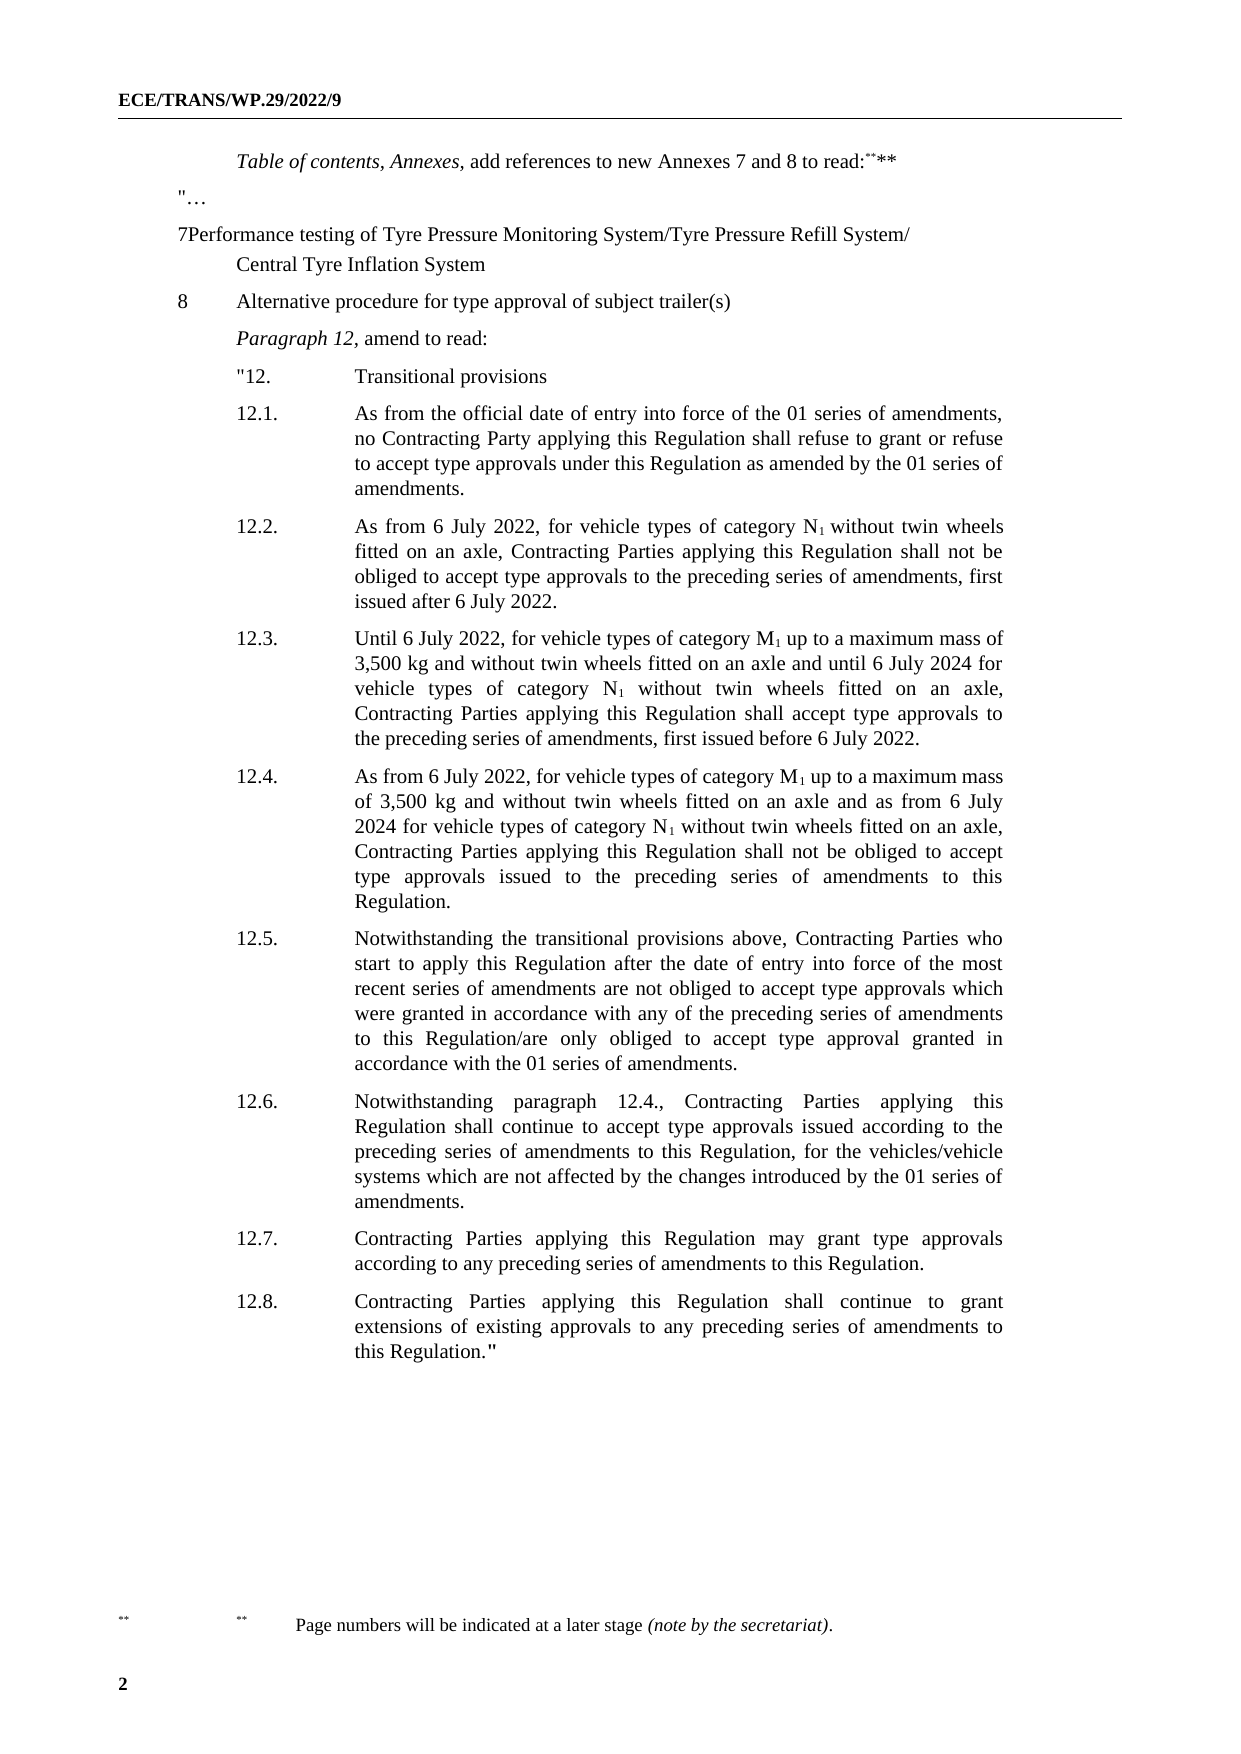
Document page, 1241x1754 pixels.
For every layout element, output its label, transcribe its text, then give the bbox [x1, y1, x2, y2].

text Table of contents, Annexes, add references to new Annexes 7 and 8 to read:** [236, 148, 1004, 173]
text Paragraph 12, amend to read: [236, 325, 1004, 350]
text 12.7. Contracting Parties applying this Regulation may grant type approvals according to any preceding series of amendments to this Regulation. [236, 1225, 1004, 1275]
text 12.5. Notwithstanding the transitional provisions above, Contracting Parties who start to apply this Regulation after the date of entry into force of the most recent series of amendments are not obliged to accept type approvals which were granted in accordance with any of the preceding series of amendments to this Regulation/are only obliged to accept type approval granted in accordance with the 01 series of amendments. [236, 925, 1004, 1075]
text "12. Transitional provisions [118, 363, 1004, 388]
text 12.3. Until 6 July 2022, for vehicle types of category M1 up to a maximum mass of 3,500 kg and without twin wheels fitted on an axle and until 6 July 2024 for vehicle types of category N1 without twin wheels fitted on an axle, Contracting Parties applying this Regulation shall accept type approvals to the preceding series of amendments, first issued before 6 July 2022. [236, 625, 1004, 750]
text 8 Alternative procedure for type approval of subject trailer(s) " [177, 289, 1122, 313]
text 12.1. As from the official date of entry into force of the 01 series of amendments, no Contracting Party applying this Regulation shall refuse to grant or refuse to accept type approvals under this Regulation as amended by the 01 series of amendments. [236, 400, 1004, 500]
text Central Tyre Inflation System [177, 252, 1122, 276]
text 7 Performance testing of Tyre Pressure Monitoring System/Tyre Pressure Refill System/ [177, 222, 1122, 246]
text 12.8. Contracting Parties applying this Regulation shall continue to grant extensions of existing approvals to any preceding series of amendments to this Regulation." [236, 1288, 1004, 1363]
text 12.2. As from 6 July 2022, for vehicle types of category N1 without twin wheels fitted on an axle, Contracting Parties applying this Regulation shall not be obliged to accept type approvals to the preceding series of amendments, first issued after 6 July 2022. [236, 513, 1004, 613]
text 12.4. As from 6 July 2022, for vehicle types of category M1 up to a maximum mass of 3,500 kg and without twin wheels fitted on an axle and as from 6 July 2024 for vehicle types of category N1 without twin wheels fitted on an axle, Contracting Parties applying this Regulation shall not be obliged to accept type approvals issued to the preceding series of amendments to this Regulation. [236, 763, 1004, 913]
text 12.6. Notwithstanding paragraph 12.4., Contracting Parties applying this Regulation shall continue to accept type approvals issued according to the preceding series of amendments to this Regulation, for the vehicles/vehicle systems which are not affected by the changes introduced by the 01 series of amendments. [236, 1088, 1004, 1213]
text "… [177, 185, 1122, 209]
